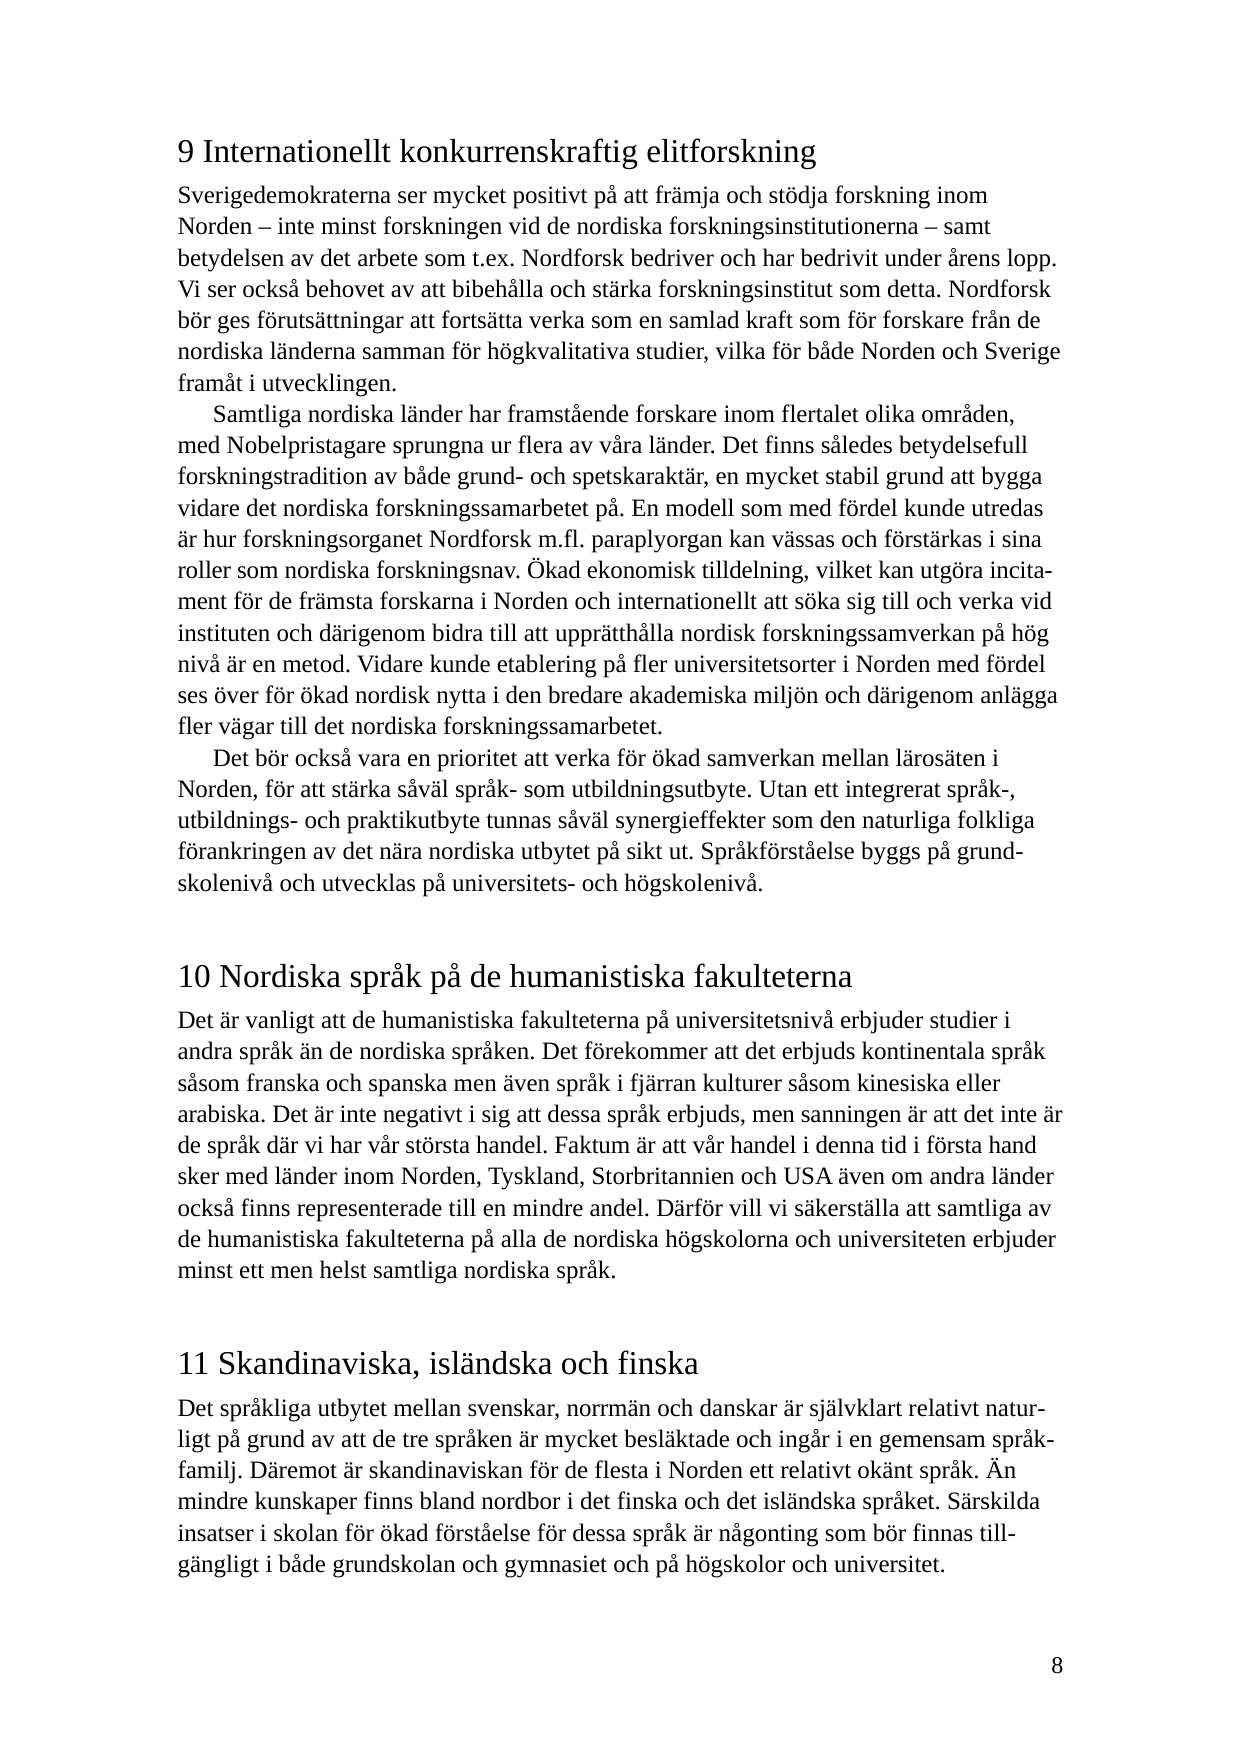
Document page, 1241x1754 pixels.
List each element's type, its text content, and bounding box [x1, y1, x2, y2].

subtitle 10 Nordiska språk på de humanistiska fakulteterna [177, 959, 1063, 994]
text Det är vanligt att de humanistiska fakulteterna på universitetsnivå erbjuder studier i andra språk än de nordiska språken. Det förekommer att det erbjuds kontinentala språk såsom franska och spanska men även språk i fjärran kulturer såsom kinesiska eller arabiska. Det är inte negativt i sig att dessa språk erbjuds, men sanningen är att det inte är de språk där vi har vår största handel. Faktum är att vår handel i denna tid i första hand sker med länder inom Norden, Tyskland, Storbritannien och USA även om andra länder också finns representerade till en mindre andel. Därför vill vi säkerställa att samtliga av de humanistiska fakulteterna på alla de nordiska högskolorna och universiteten erbjuder minst ett men helst samtliga nordiska språk. [177, 1003, 1063, 1284]
subtitle 9 Internationellt konkurrenskraftig elitforskning [177, 134, 1063, 169]
subtitle 11 Skandinaviska, isländska och finska [177, 1346, 1063, 1382]
text Sverigedemokraterna ser mycket positivt på att främja och stödja forskning inom Norden – inte minst forskningen vid de nordiska forskningsinstitutionerna – samt betydelsen av det arbete som t.ex. Nordforsk bedriver och har bedrivit under årens lopp. Vi ser också behovet av att bibehålla och stärka forskningsinstitut som detta. Nordforsk bör ges förutsättningar att fortsätta verka som en samlad kraft som för forskare från de nordiska länderna samman för högkvalitativa studier, vilka för både Norden och Sverige framåt i utvecklingen. [177, 178, 1063, 396]
text Det bör också vara en prioritet att verka för ökad samverkan mellan lärosäten i Norden, för att stärka såväl språk- som utbildningsutbyte. Utan ett integrerat språk-, utbildnings- och praktikutbyte tunnas såväl synergieffekter som den naturliga folkliga förankringen av det nära nordiska utbytet på sikt ut. Språkförståelse byggs på grundskolenivå och utvecklas på universitets- och högskolenivå. [177, 740, 1063, 896]
text Det språkliga utbytet mellan svenskar, norrmän och danskar är självklart relativt naturligt på grund av att de tre språken är mycket besläktade och ingår i en gemensam språkfamilj. Däremot är skandinaviskan för de flesta i Norden ett relativt okänt språk. Än mindre kunskaper finns bland nordbor i det finska och det isländska språket. Särskilda insatser i skolan för ökad förståelse för dessa språk är någonting som bör finnas tillgängligt i både grundskolan och gymnasiet och på högskolor och universitet. [177, 1390, 1063, 1578]
text Samtliga nordiska länder har framstående forskare inom flertalet olika områden, med Nobelpristagare sprungna ur flera av våra länder. Det finns således betydelsefull forskningstradition av både grund- och spetskaraktär, en mycket stabil grund att bygga vidare det nordiska forskningssamarbetet på. En modell som med fördel kunde utredas är hur forskningsorganet Nordforsk m.fl. paraplyorgan kan vässas och förstärkas i sina roller som nordiska forskningsnav. Ökad ekonomisk tilldelning, vilket kan utgöra incitament för de främsta forskarna i Norden och internationellt att söka sig till och verka vid instituten och därigenom bidra till att upprätthålla nordisk forskningssamverkan på hög nivå är en metod. Vidare kunde etablering på fler universitetsorter i Norden med fördel ses över för ökad nordisk nytta i den bredare akademiska miljön och därigenom anlägga fler vägar till det nordiska forskningssamarbetet. [177, 396, 1063, 740]
